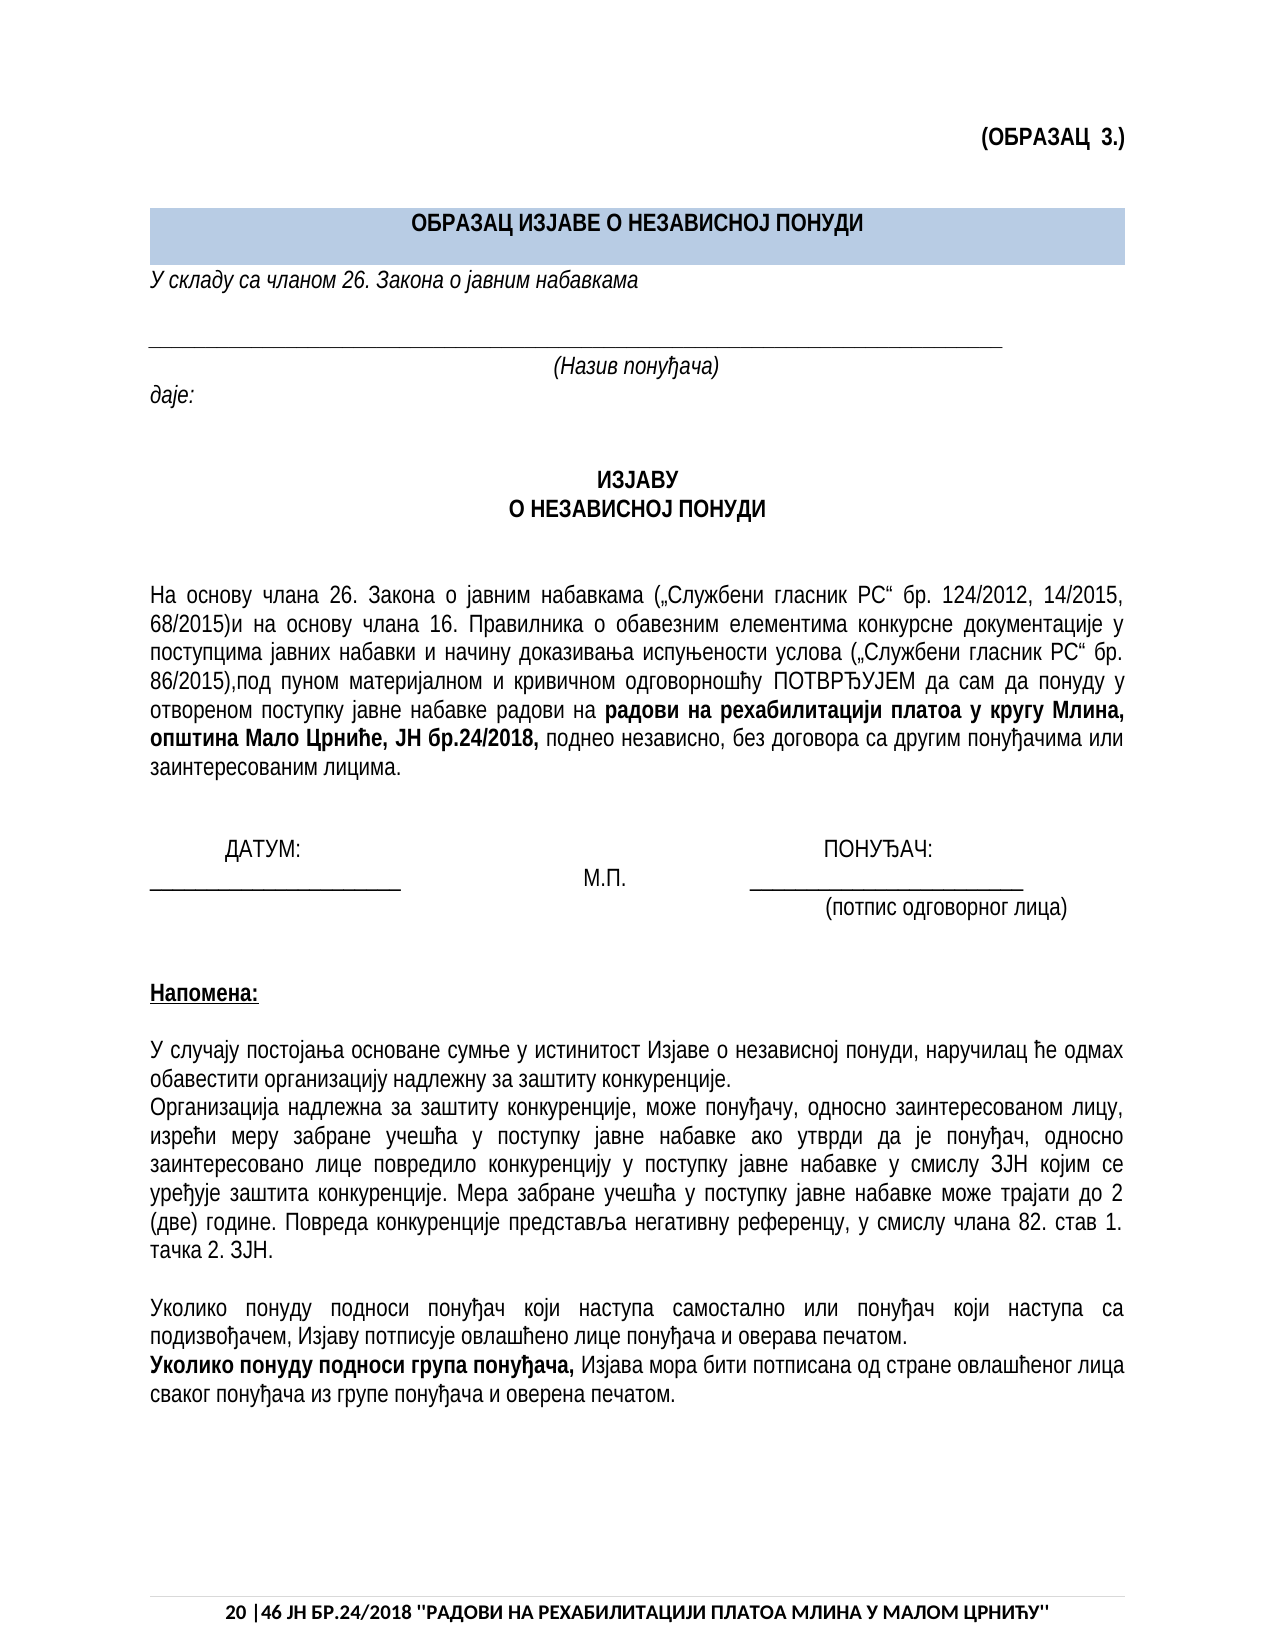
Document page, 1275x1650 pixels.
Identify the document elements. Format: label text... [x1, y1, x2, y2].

text О НЕЗАВИСНОЈ ПОНУДИ [150, 494, 1125, 523]
text ИЗЈАВУ [150, 466, 1125, 494]
text У случају постојања основане сумње у истинитост Изјаве о независној понуди, наручилац ће одмах обавестити организацију надлежну за заштиту конкуренције. [150, 1035, 1125, 1092]
text (ОБРАЗАЦ 3.) [150, 122, 1125, 150]
text Уколико понуду подноси група понуђача, Изјава мора бити потписана од стране овлашћеног лица сваког понуђача из групе понуђача и оверена печатом. [150, 1350, 1125, 1407]
text ______________________ М.П. ________________________ [150, 863, 1155, 892]
text Организација надлежна за заштиту конкуренције, може понуђачу, односно заинтересованом лицу, изрећи меру забране учешћа у поступку јавне набавке ако утврди да је понуђач, односно заинтересовано лице повредило конкуренцију у поступку јавне набавке у смислу ЗЈН којим се уређује заштита конкуренције. Мера забране учешћа у поступку јавне набавке може трајати до 2 (две) године. Повреда конкуренције представља негативну референцу, у смислу члана 82. став 1. тачка 2. ЗЈН. [150, 1092, 1125, 1264]
text На основу члана 26. Закона о јавним набавкама („Службени гласник РС“ бр. 124/2012, 14/2015, 68/2015)и на основу члана 16. Правилника о обавезним елементима конкурсне документације у поступцима јавних набавки и начину доказивања испуњености услова („Службени гласник РС“ бр. 86/2015),под пуном материјалном и кривичном одговорношћу ПОТВРЂУЈЕМ да сам да понуду у отвореном поступку јавне набавке радови на радови на рехабилитацији платоа у кругу Млина, општина Мало Црниће, ЈН бр.24/2018, поднео независно, без договора са другим понуђачима или заинтересованим лицима. [150, 580, 1125, 781]
text Уколико понуду подноси понуђач који наступа самостално или понуђач који наступа са подизвођачем, Изјаву потписује овлашћено лице понуђача и оверава печатом. [150, 1293, 1125, 1350]
text ДАТУМ: ПОНУЂАЧ: [150, 834, 1155, 863]
text У складу са чланом 26. Закона о јавним набавкама [150, 265, 1125, 294]
text Напомена: [150, 978, 1125, 1006]
text ОБРАЗАЦ ИЗЈАВЕ О НЕЗАВИСНОЈ ПОНУДИ [150, 208, 1125, 236]
text ___________________________________________________________________________ [150, 322, 1125, 351]
text (Назив понуђача) [150, 351, 1125, 379]
text даје: [150, 379, 1125, 408]
text (потпис одговорног лица) [740, 892, 1155, 920]
